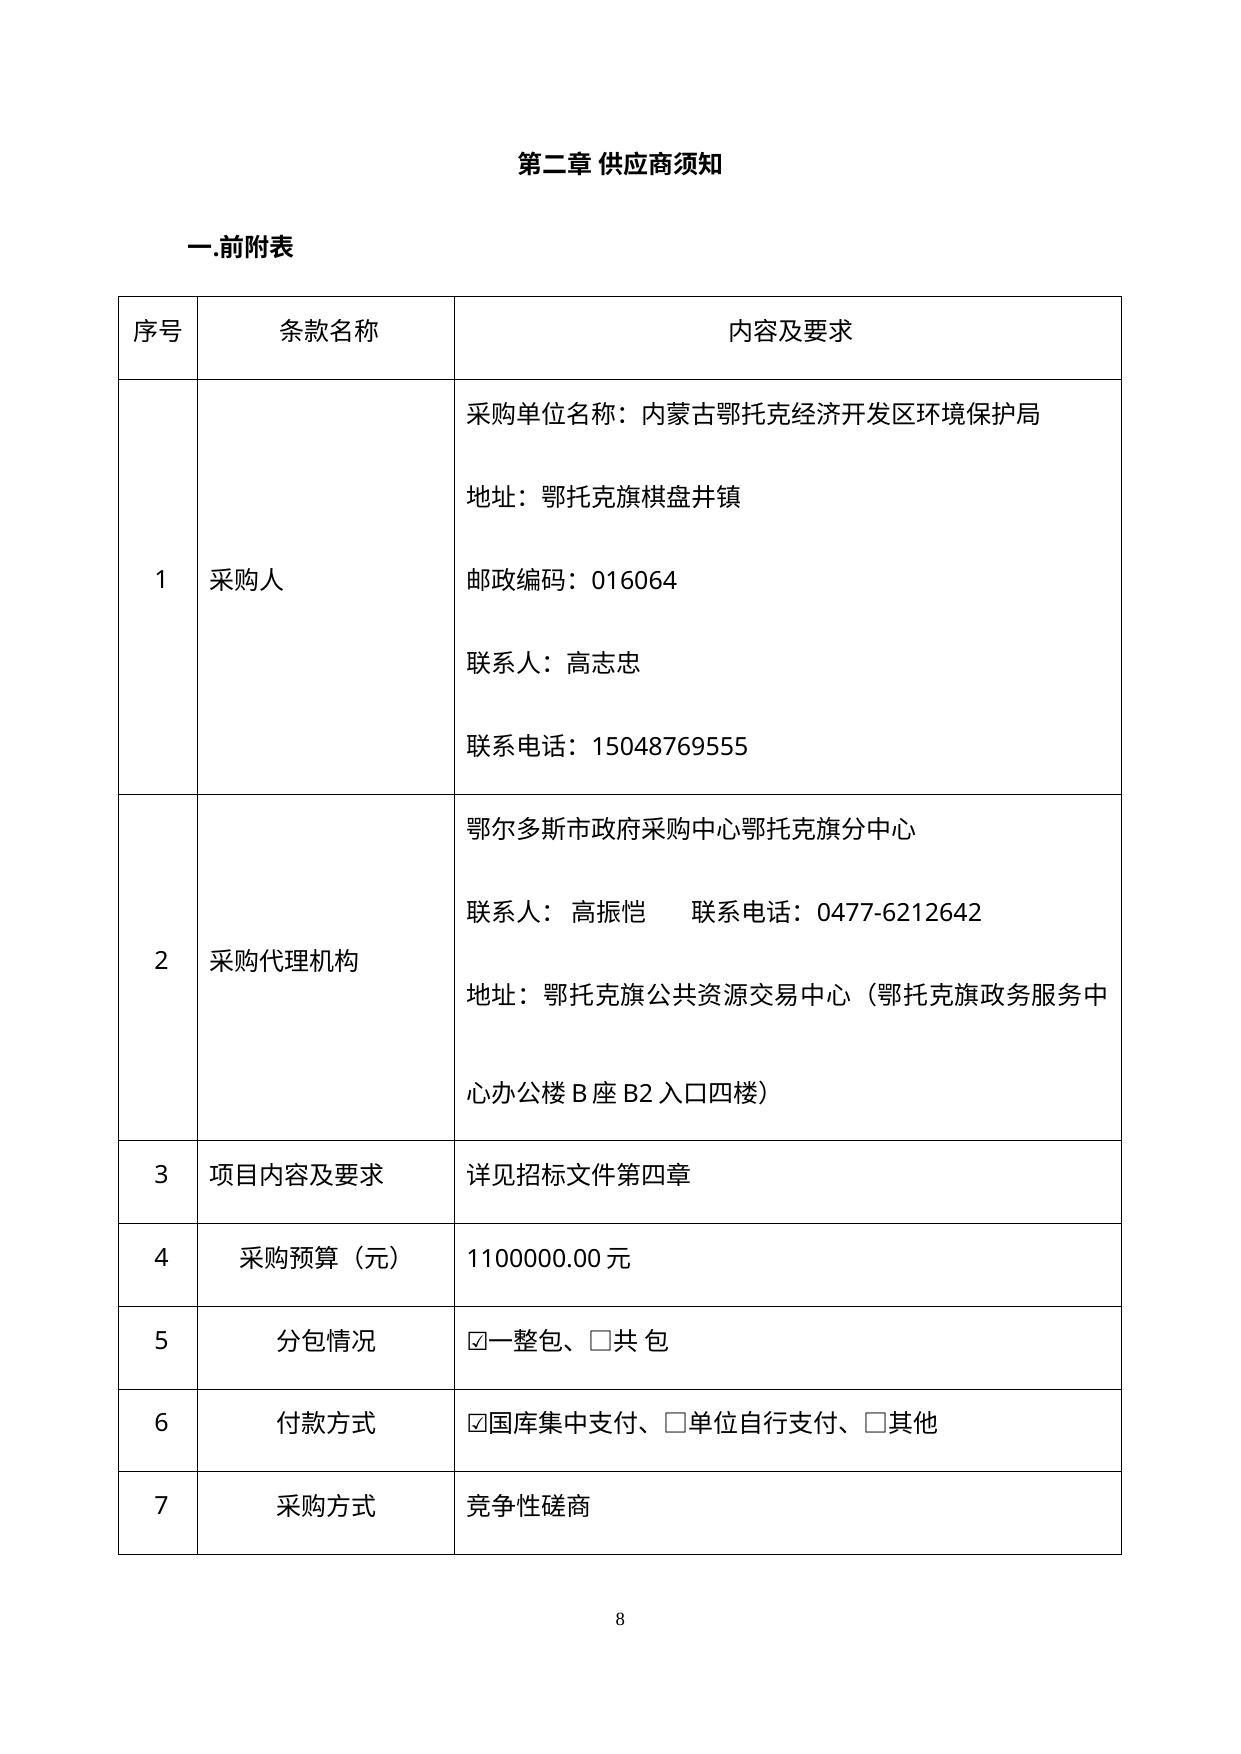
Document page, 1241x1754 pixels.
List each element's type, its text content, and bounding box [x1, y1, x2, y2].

table_cell 采购人 [198, 380, 454, 794]
table_cell 竞争性磋商 [455, 1472, 1121, 1554]
table_cell 5 [119, 1307, 197, 1388]
table_header 条款名称 [198, 297, 454, 379]
table_cell 7 [119, 1472, 197, 1554]
table_cell 1100000.00元 [455, 1224, 1121, 1306]
table_cell 鄂尔多斯市政府采购中心鄂托克旗分中心 联系人： 高振恺 联系电话：0477-6212642 地址：鄂托克旗公共资源交易中心（鄂托克旗政务服务中心办公楼B座B2入口四楼） [455, 795, 1121, 1140]
table_cell 采购方式 [198, 1472, 454, 1554]
table_header 序号 [119, 297, 197, 379]
table_cell 付款方式 [198, 1390, 454, 1471]
text 一.前附表 [187, 213, 1053, 278]
table_cell ☑一整包、□共 包 [455, 1307, 1121, 1388]
text 第二章 供应商须知 [187, 130, 1053, 195]
table_cell 采购单位名称：内蒙古鄂托克经济开发区环境保护局 地址：鄂托克旗棋盘井镇 邮政编码：016064 联系人：高志忠 联系电话：15048769555 [455, 380, 1121, 794]
table_cell ☑国库集中支付、□单位自行支付、□其他 [455, 1390, 1121, 1471]
table_cell 1 [119, 380, 197, 794]
table_cell 项目内容及要求 [198, 1141, 454, 1223]
table_cell 分包情况 [198, 1307, 454, 1388]
table_cell 3 [119, 1141, 197, 1223]
table_cell 采购代理机构 [198, 795, 454, 1140]
table_cell 2 [119, 795, 197, 1140]
table_cell 详见招标文件第四章 [455, 1141, 1121, 1223]
table_cell 4 [119, 1224, 197, 1306]
table_cell 采购预算（元） [198, 1224, 454, 1306]
table_header 内容及要求 [455, 297, 1121, 379]
table_cell 6 [119, 1390, 197, 1471]
